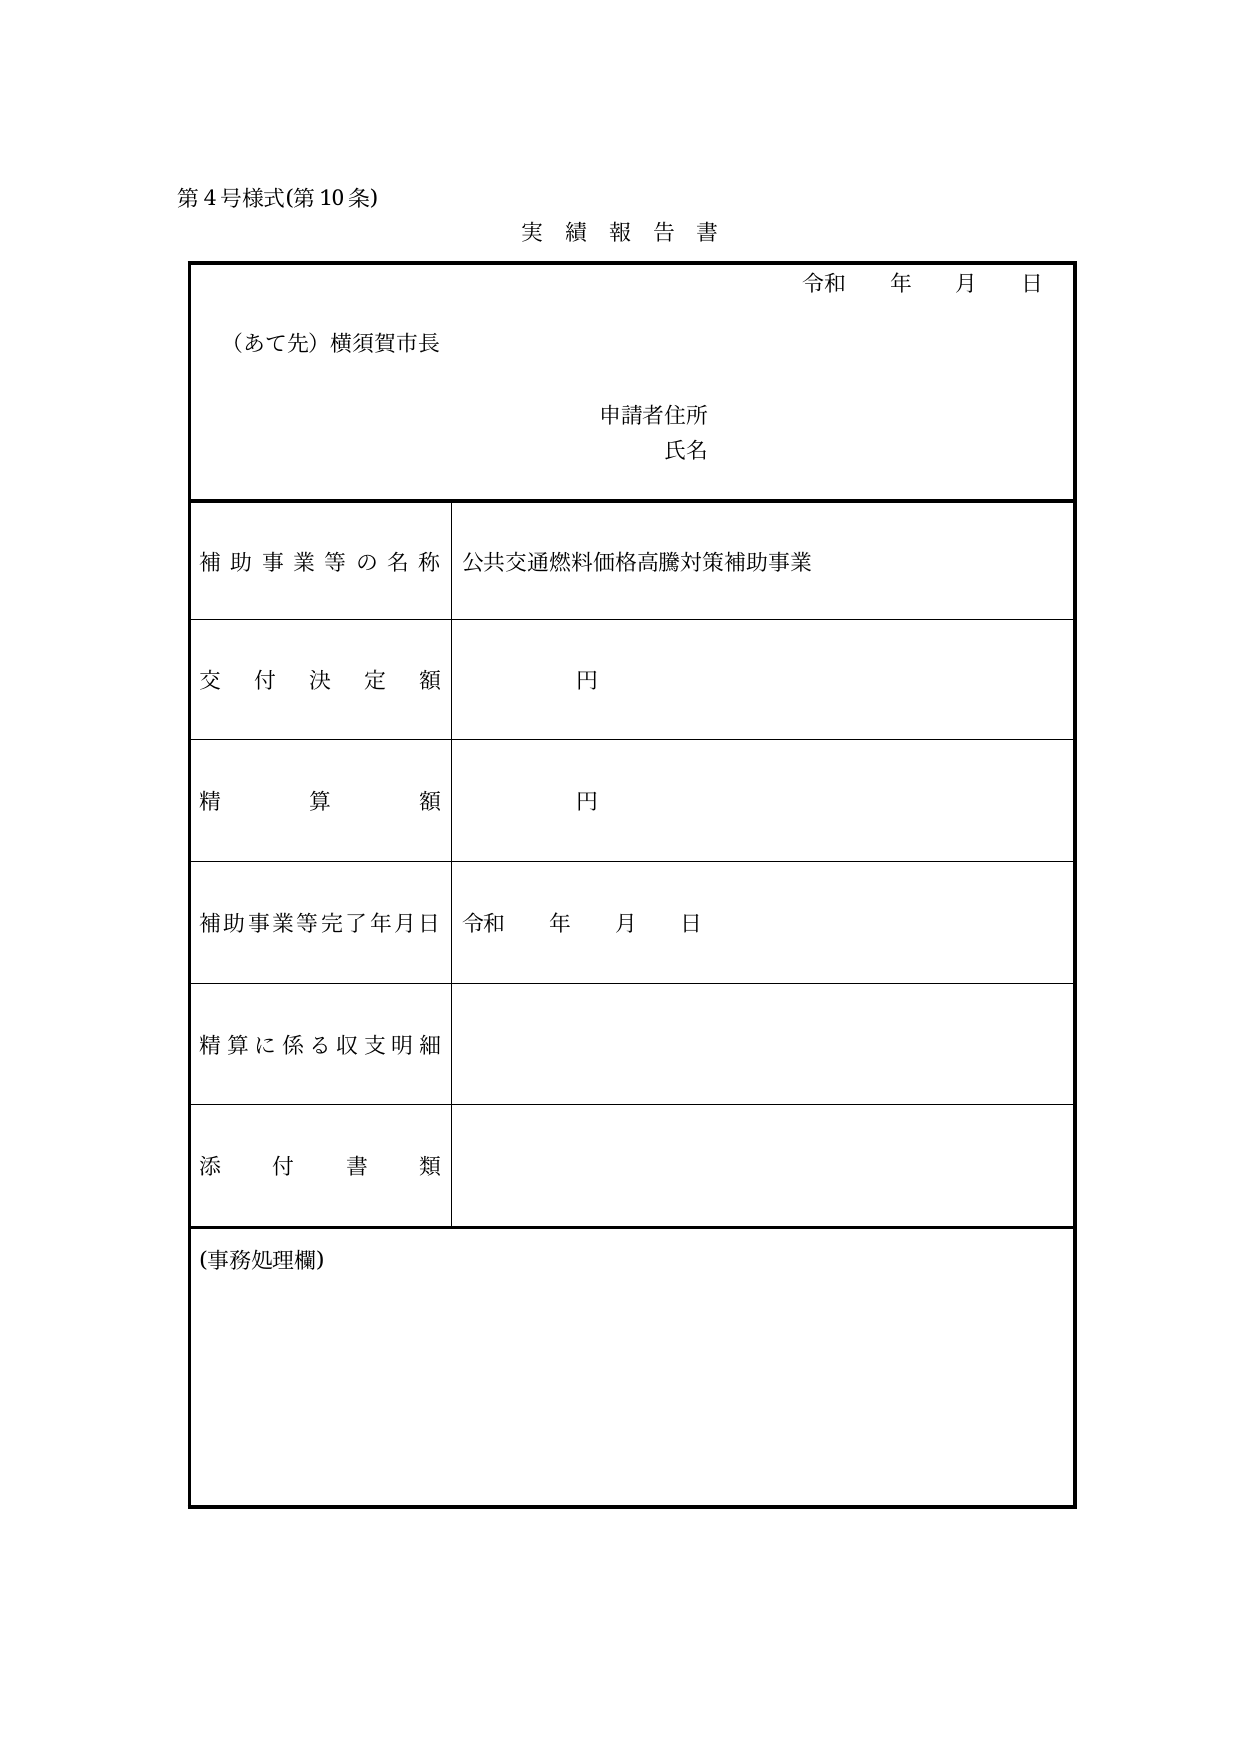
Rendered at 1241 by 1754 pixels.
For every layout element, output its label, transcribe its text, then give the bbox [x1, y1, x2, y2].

table_cell 円 [452, 620, 1073, 739]
table_cell 住所 氏名 [664, 397, 1073, 499]
text 実績報告書 [177, 214, 1063, 249]
table_cell 補助事業等完了年月日 [191, 862, 451, 982]
table_cell [452, 984, 1073, 1104]
table_cell 補助事業等の名称 [191, 503, 451, 619]
table_header 令和 年 月 日 （あて先）横須賀市長 [191, 265, 1073, 397]
table_cell [452, 1105, 1073, 1226]
table_cell 円 [452, 740, 1073, 861]
text 第4号様式(第10条) [177, 179, 1063, 214]
table_cell 精算に係る収支明細 [191, 984, 451, 1104]
table_cell 添付書類 [191, 1105, 451, 1226]
table_cell 公共交通燃料価格高騰対策補助事業 [452, 503, 1073, 619]
table_cell (事務処理欄) [191, 1229, 1073, 1505]
table_cell 申請者 [191, 397, 664, 499]
table_cell 精算額 [191, 740, 451, 861]
table_cell 令和 年 月 日 [452, 862, 1073, 982]
table_cell 交付決定額 [191, 620, 451, 739]
